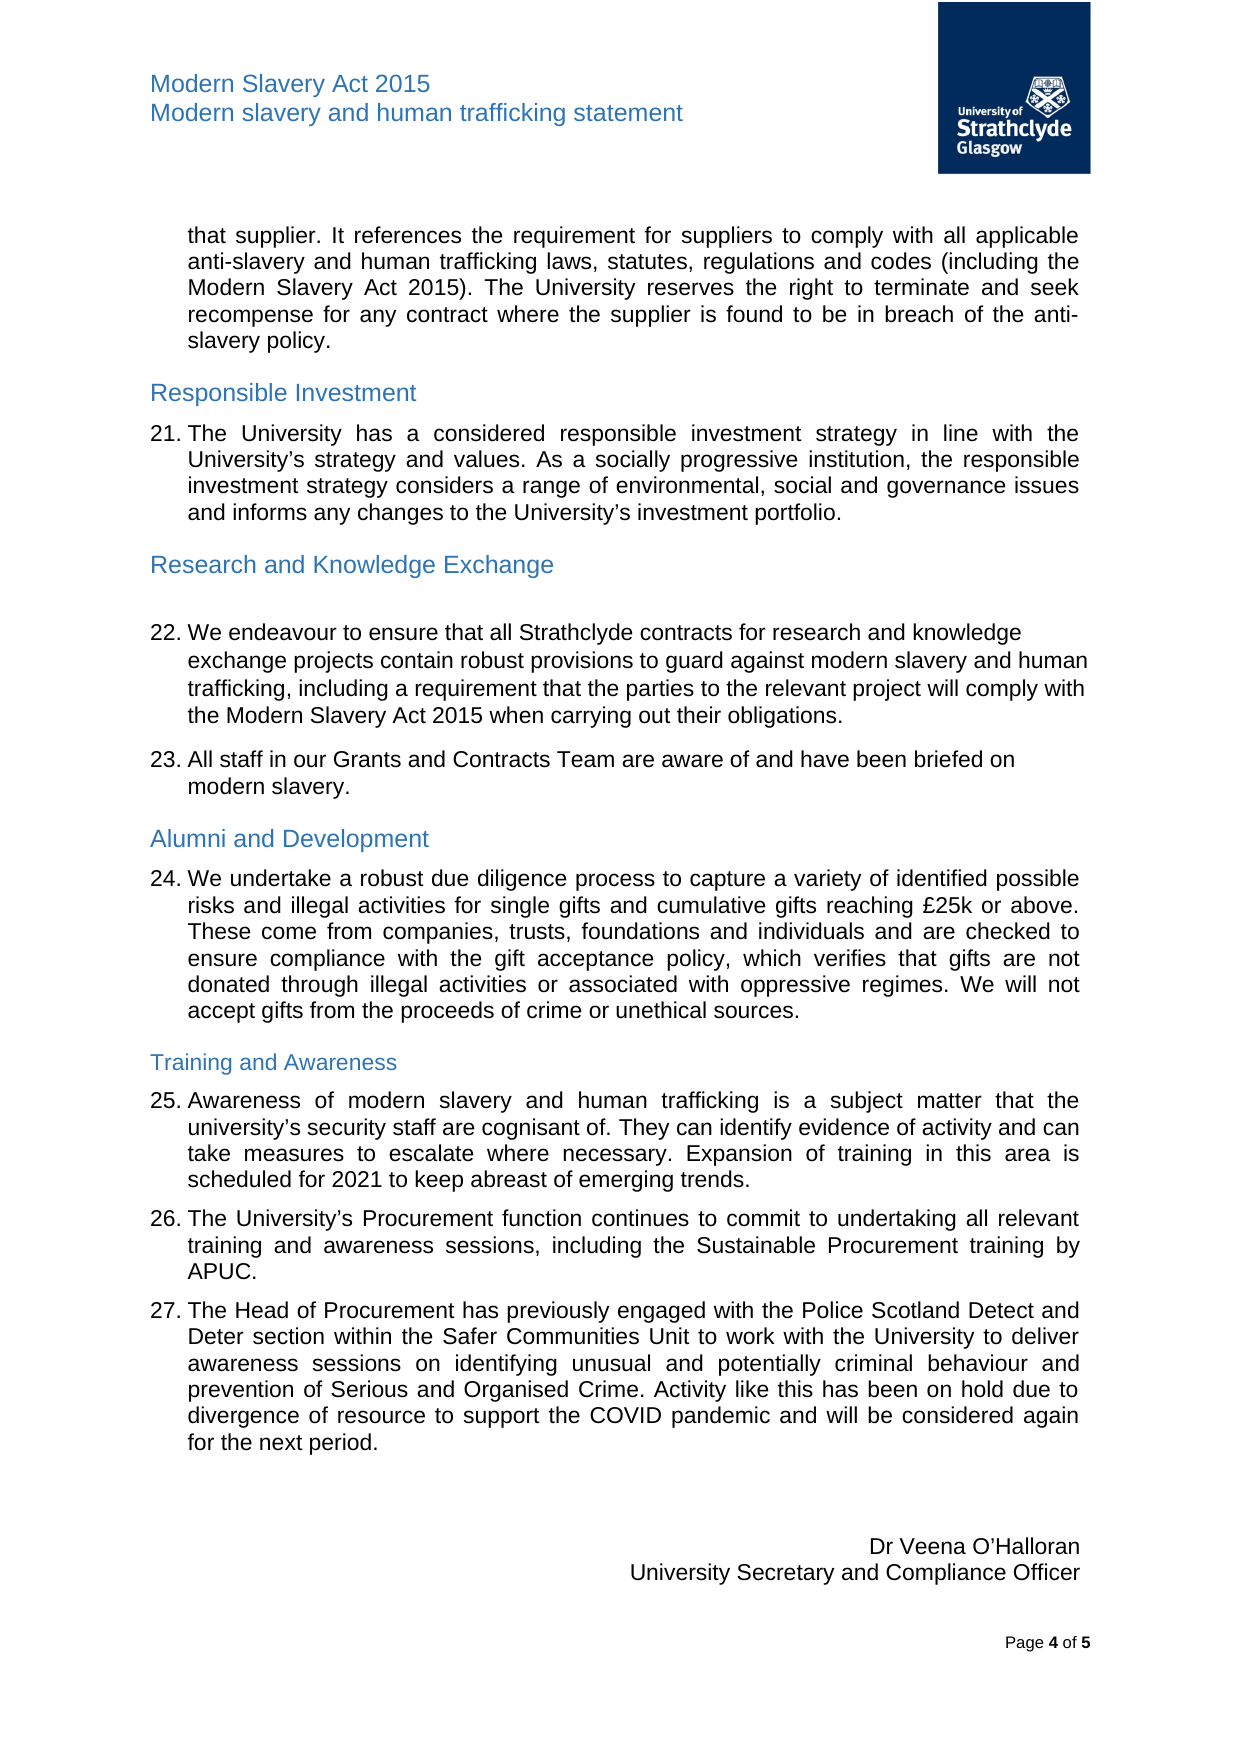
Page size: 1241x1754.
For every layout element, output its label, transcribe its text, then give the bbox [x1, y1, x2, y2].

subtitle Training and Awareness [150, 1048, 1080, 1075]
text University Secretary and Compliance Officer [187, 1559, 1080, 1585]
text Dr Veena O’Halloran [187, 1533, 1080, 1559]
list The University has a considered responsible investment strategy in line with the University’s strategy and values. As a socially progressive institution, the responsible investment strategy considers a range of environmental, social and governance issues and informs any changes to the University’s investment portfolio. [150, 419, 1080, 525]
subtitle Research and Knowledge Exchange [150, 550, 1090, 579]
list The University’s Procurement function continues to commit to undertaking all relevant training and awareness sessions, including the Sustainable Procurement training by APUC. [150, 1205, 1080, 1284]
list All staff in our Grants and Contracts Team are aware of and have been briefed on modern slavery. [150, 746, 1090, 799]
picture [896, 2, 1130, 185]
subtitle Responsible Investment [150, 378, 1090, 407]
list We undertake a robust due diligence process to capture a variety of identified possible risks and illegal activities for single gifts and cumulative gifts reaching £25k or above. These come from companies, trusts, foundations and individuals and are checked to ensure compliance with the gift acceptance policy, which verifies that gifts are not donated through illegal activities or associated with oppressive regimes. We will not accept gifts from the proceeds of crime or unethical sources. [150, 865, 1080, 1023]
list The Head of Procurement has previously engaged with the Police Scotland Detect and Deter section within the Safer Communities Unit to work with the University to deliver awareness sessions on identifying unusual and potentially criminal behaviour and prevention of Serious and Organised Crime. Activity like this has been on hold due to divergence of resource to support the COVID pandemic and will be considered again for the next period. [150, 1297, 1080, 1455]
list We endeavour to ensure that all Strathclyde contracts for research and knowledge exchange projects contain robust provisions to guard against modern slavery and human trafficking, including a requirement that the parties to the relevant project will comply with the Modern Slavery Act 2015 when carrying out their obligations. [150, 619, 1090, 728]
subtitle Alumni and Development [150, 824, 1090, 853]
list Awareness of modern slavery and human trafficking is a subject matter that the university’s security staff are cognisant of. They can identify evidence of activity and can take measures to escalate where necessary. Expansion of training in this area is scheduled for 2021 to keep abreast of emerging trends. [150, 1087, 1080, 1193]
